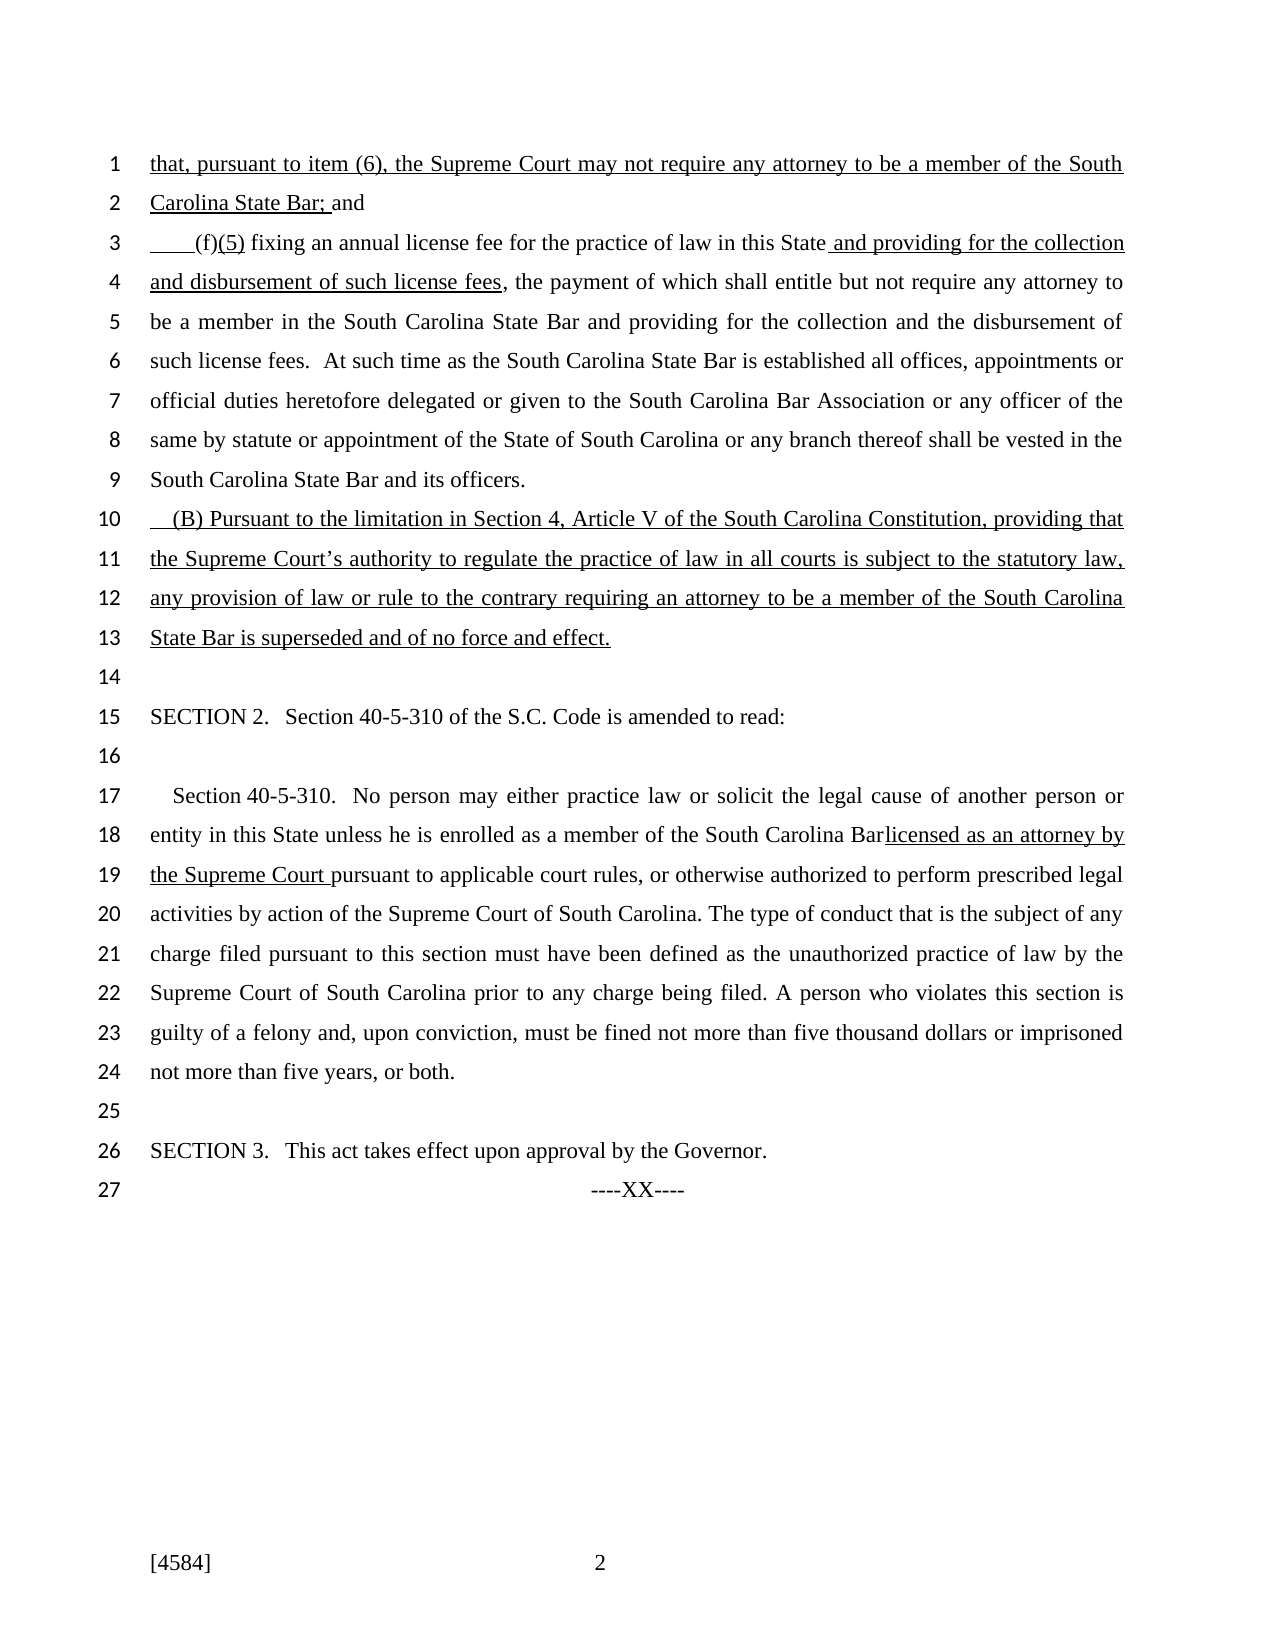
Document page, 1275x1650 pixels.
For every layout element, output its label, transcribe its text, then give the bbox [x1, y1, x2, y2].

text (B) Pursuant to the limitation in Section 4, Article V of the South Carolina Constitution, providing that the Supreme Court’s authority to regulate the practice of law in all courts is subject to the statutory law, any provision of law or rule to the contrary requiring an attorney to be a member of the South Carolina State Bar is superseded and of no force and effect. [150, 505, 1125, 568]
text ----XX---- [150, 1176, 1125, 1203]
text (f)(5) fixing an annual license fee for the practice of law in this State and providing for the collection and disbursement of such license fees, the payment of which shall entitle but not require any attorney to be a member in the South Carolina State Bar and providing for the collection and the disbursement of such license fees. At such time as the South Carolina State Bar is established all offices, appointments or official duties heretofore delegated or given to the South Carolina Bar Association or any officer of the same by statute or appointment of the State of South Carolina or any branch thereof shall be vested in the South Carolina State Bar and its officers. [150, 229, 1125, 492]
text (B) Pursuant to the limitation in Section 4, Article V of the South Carolina Constitution, providing that the Supreme Court’s authority to regulate the practice of law in all courts is subject to the statutory law, any provision of law or rule to the contrary requiring an attorney to be a member of the South Carolina State Bar is superseded and of no force and effect. [150, 608, 1125, 650]
text Section 40-5-310. No person may either practice law or solicit the legal cause of another person or entity in this State unless he is enrolled as a member of the South Carolina Barlicensed as an attorney by the Supreme Court pursuant to applicable court rules, or otherwise authorized to perform prescribed legal activities by action of the Supreme Court of South Carolina. The type of conduct that is the subject of any charge filed pursuant to this section must have been defined as the unauthorized practice of law by the Supreme Court of South Carolina prior to any charge being filed. A person who violates this section is guilty of a felony and, upon conviction, must be fined not more than five thousand dollars or imprisoned not more than five years, or both. [150, 782, 1125, 1084]
text (B) Pursuant to the limitation in Section 4, Article V of the South Carolina Constitution, providing that the Supreme Court’s authority to regulate the practice of law in all courts is subject to the statutory law, any provision of law or rule to the contrary requiring an attorney to be a member of the South Carolina State Bar is superseded and of no force and effect. [150, 569, 1125, 607]
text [150, 150, 1125, 216]
text SECTION 2. Section 40-5-310 of the S.C. Code is amended to read: [150, 703, 1125, 729]
text SECTION 3. This act takes effect upon approval by the Governor. [150, 1137, 1125, 1163]
